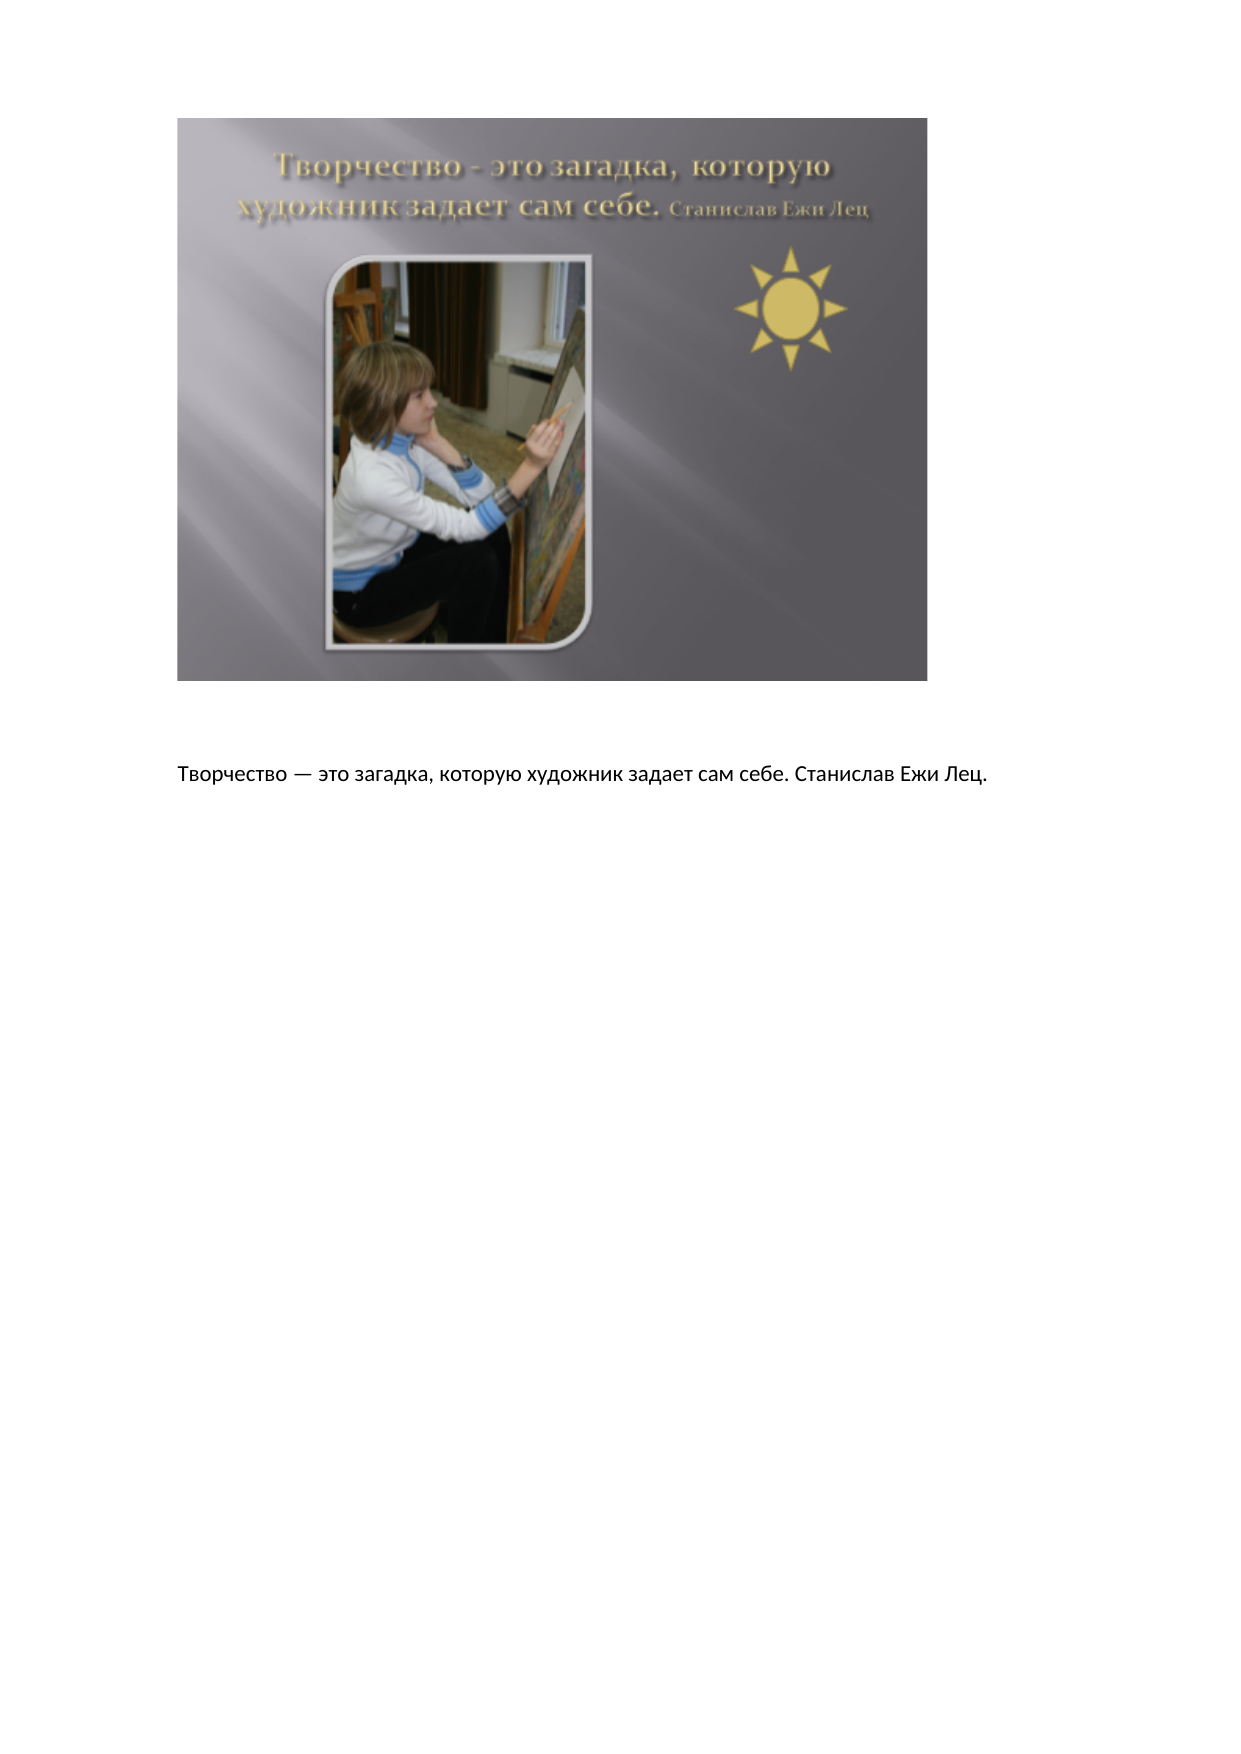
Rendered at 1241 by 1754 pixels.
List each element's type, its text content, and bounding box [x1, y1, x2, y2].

text Творчество — это загадка, которую художник задает сам себе. Станислав Ежи Лец. [177, 759, 1152, 787]
picture [177, 118, 928, 681]
